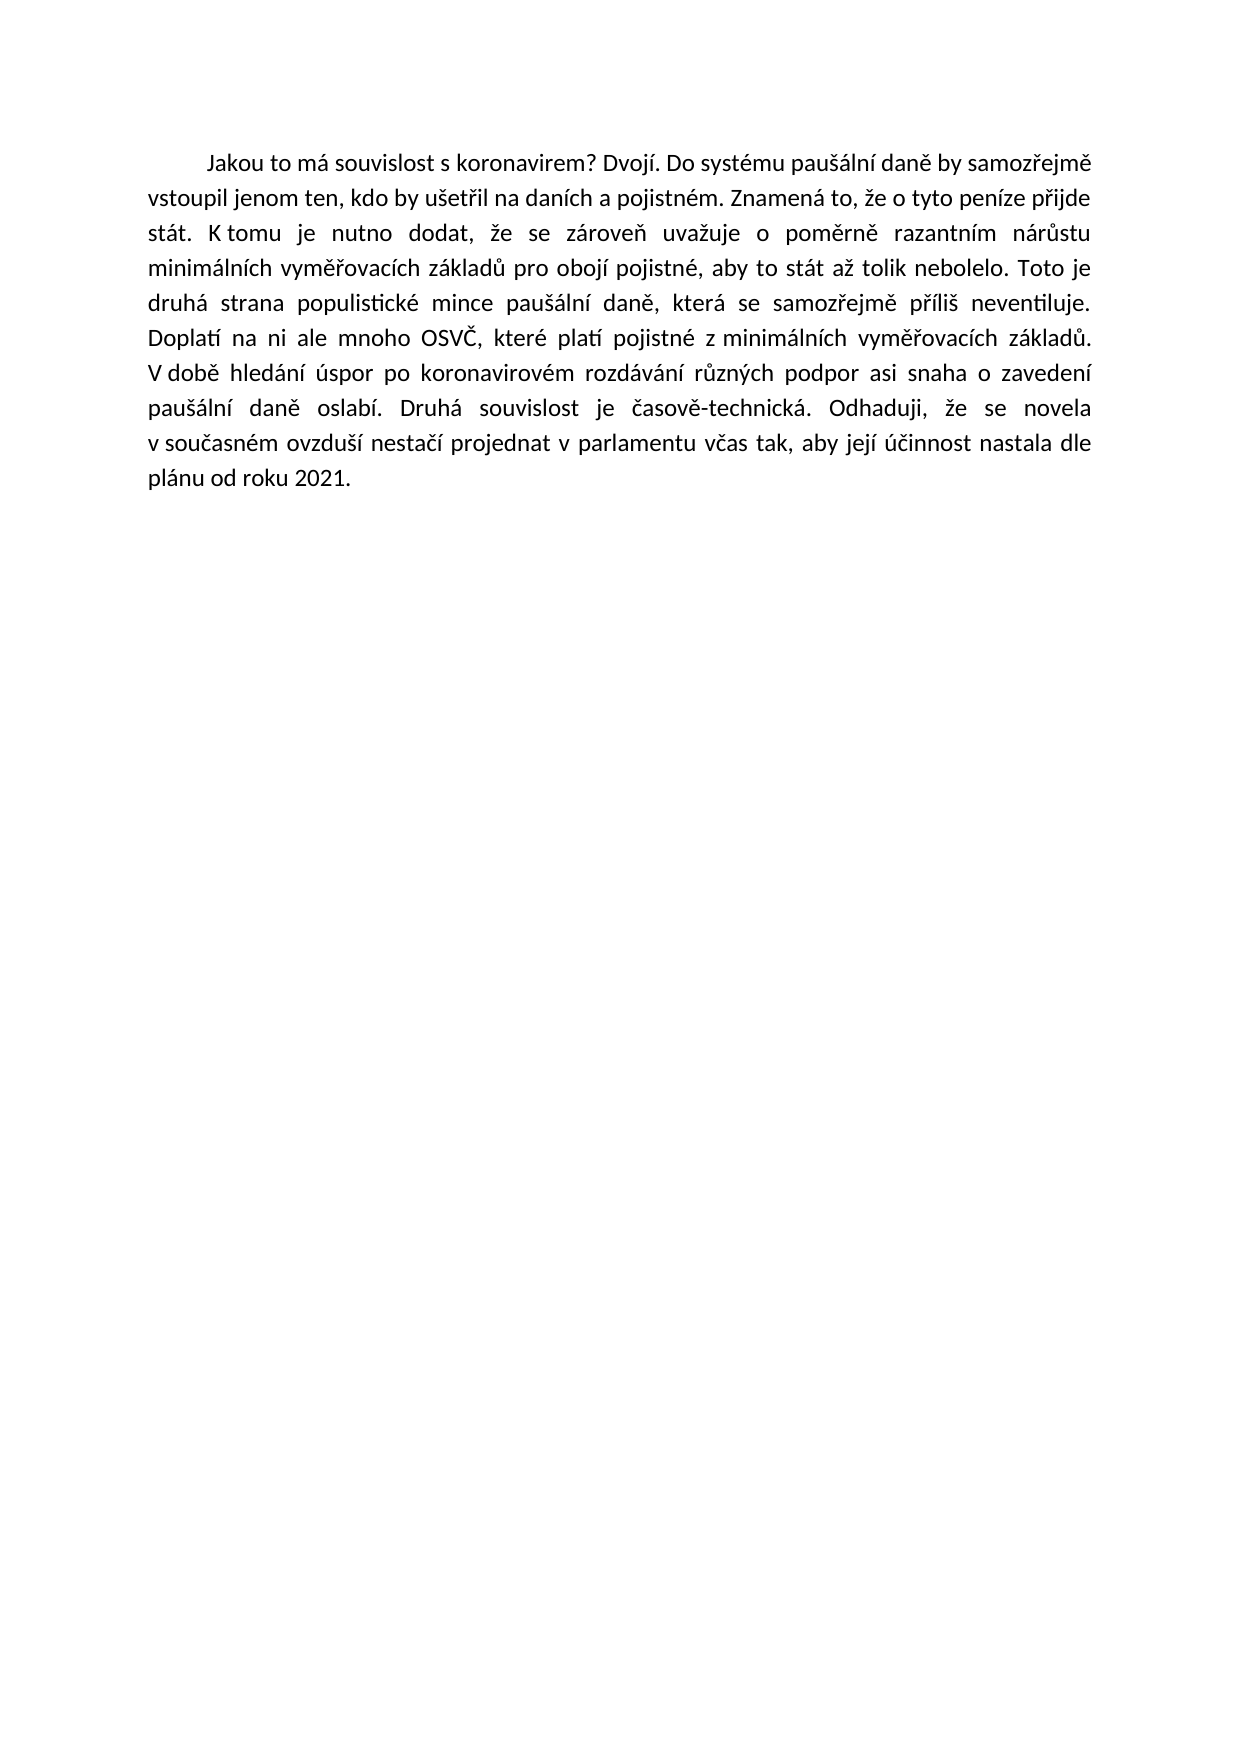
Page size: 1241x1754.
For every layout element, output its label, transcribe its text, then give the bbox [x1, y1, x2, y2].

text Jakou to má souvislost s koronavirem? Dvojí. Do systému paušální daně by samozřejmě vstoupil jenom ten, kdo by ušetřil na daních a pojistném. Znamená to, že o tyto peníze přijde stát. K tomu je nutno dodat, že se zároveň uvažuje o poměrně razantním nárůstu minimálních vyměřovacích základů pro obojí pojistné, aby to stát až tolik nebolelo. Toto je druhá strana populistické mince paušální daně, která se samozřejmě příliš neventiluje. Doplatí na ni ale mnoho OSVČ, které platí pojistné z minimálních vyměřovacích základů. V době hledání úspor po koronavirovém rozdávání různých podpor asi snaha o zavedení paušální daně oslabí. Druhá souvislost je časově-technická. Odhaduji, že se novela v současném ovzduší nestačí projednat v parlamentu včas tak, aby její účinnost nastala dle plánu od roku 2021. [148, 148, 1093, 493]
